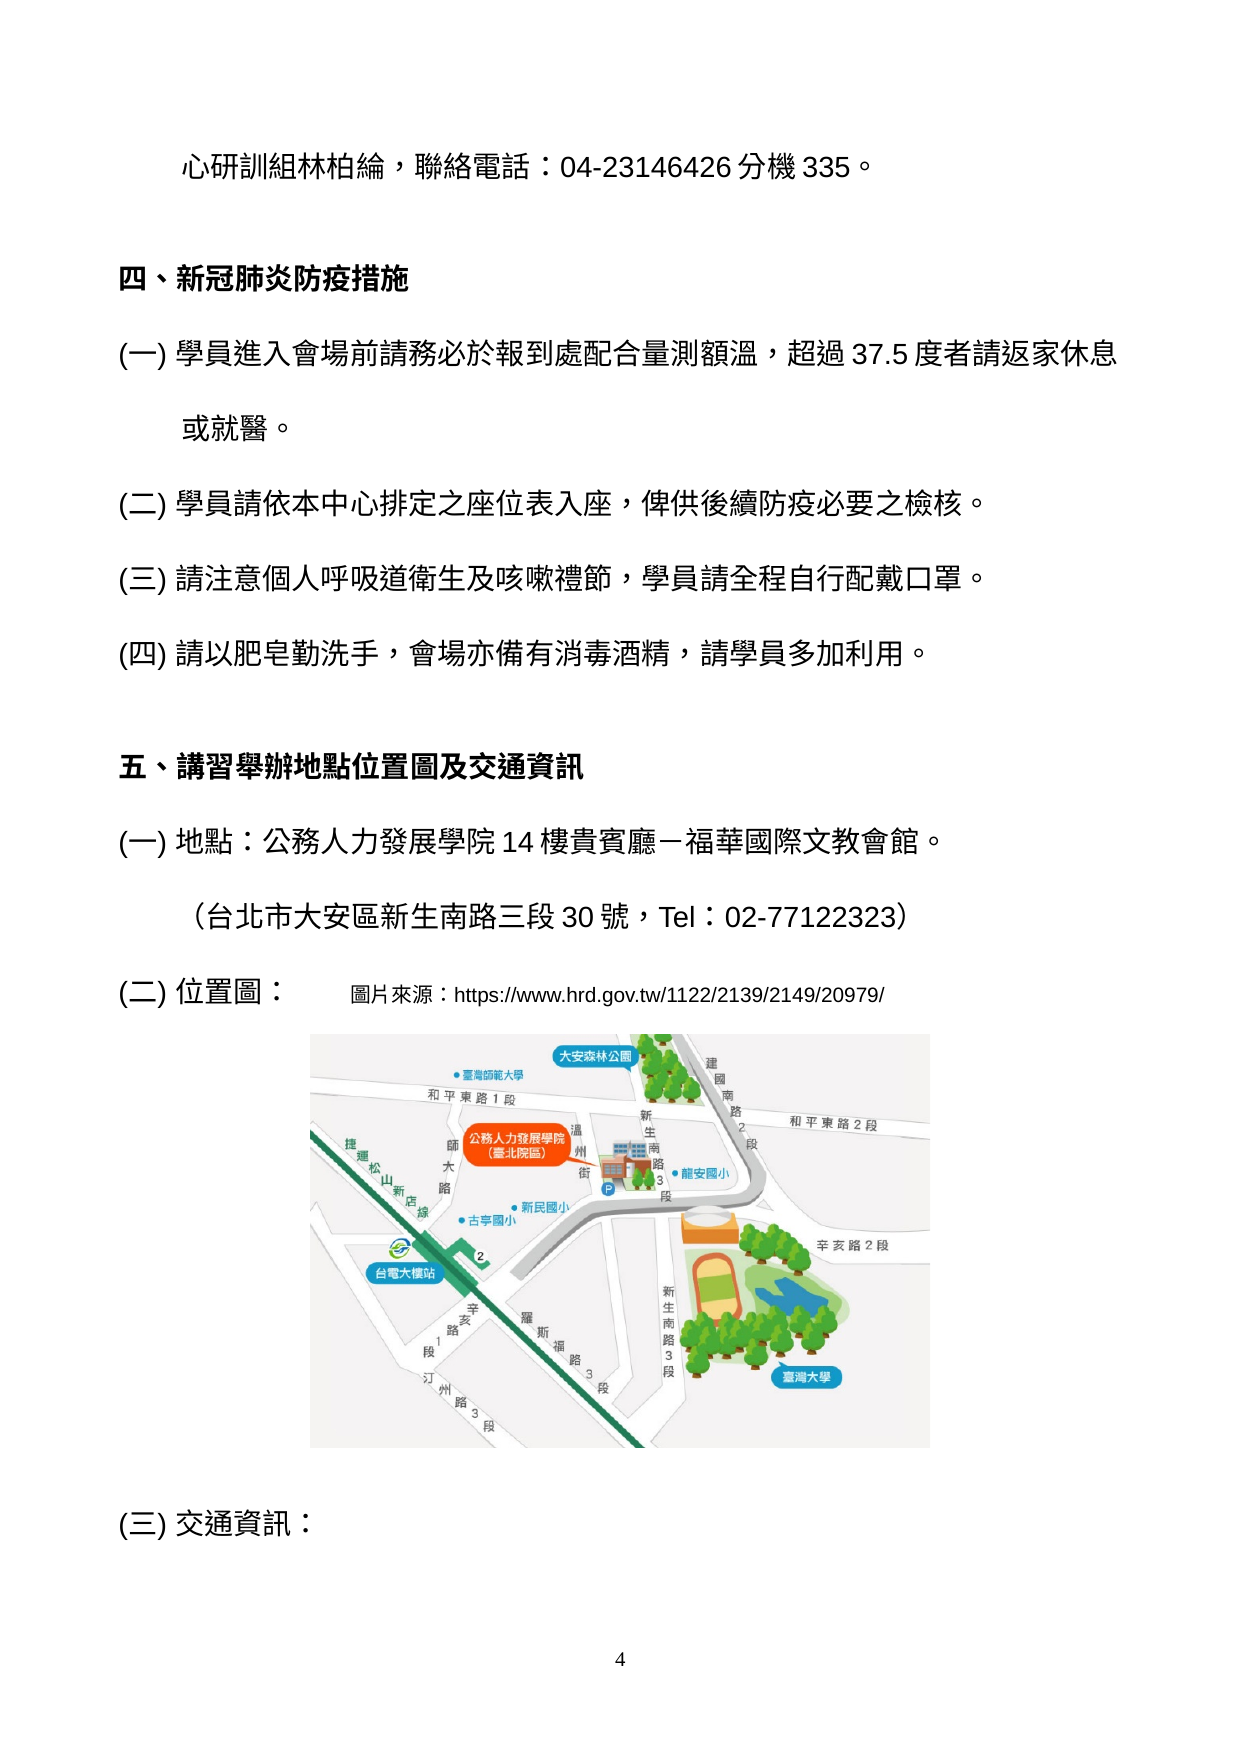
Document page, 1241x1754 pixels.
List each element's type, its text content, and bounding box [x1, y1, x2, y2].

text (二) 學員請依本中心排定之座位表入座，俾供後續防疫必要之檢核。 [118, 464, 1122, 539]
text (三) 請注意個人呼吸道衛生及咳嗽禮節，學員請全程自行配戴口罩。 [118, 539, 1122, 614]
text (一) 學員進入會場前請務必於報到處配合量測額溫，超過37.5度者請返家休息或就醫。 [118, 314, 1122, 464]
text 五、講習舉辦地點位置圖及交通資訊 [118, 727, 1122, 802]
text 四、新冠肺炎防疫措施 [118, 239, 1122, 314]
picture [310, 1034, 931, 1448]
text （台北市大安區新生南路三段30號，Tel：02-77122323） [118, 877, 1122, 952]
text (一) 地點：公務人力發展學院14樓貴賓廳－福華國際文教會館。 [118, 802, 1122, 877]
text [118, 127, 1122, 202]
text (四) 請以肥皂勤洗手，會場亦備有消毒酒精，請學員多加利用。 [118, 614, 1122, 689]
text (三) 交通資訊： [118, 1484, 1122, 1559]
text (二) 位置圖： 圖片來源：https://www.hrd.gov.tw/1122/2139/2149/20979/ [118, 952, 1122, 1027]
